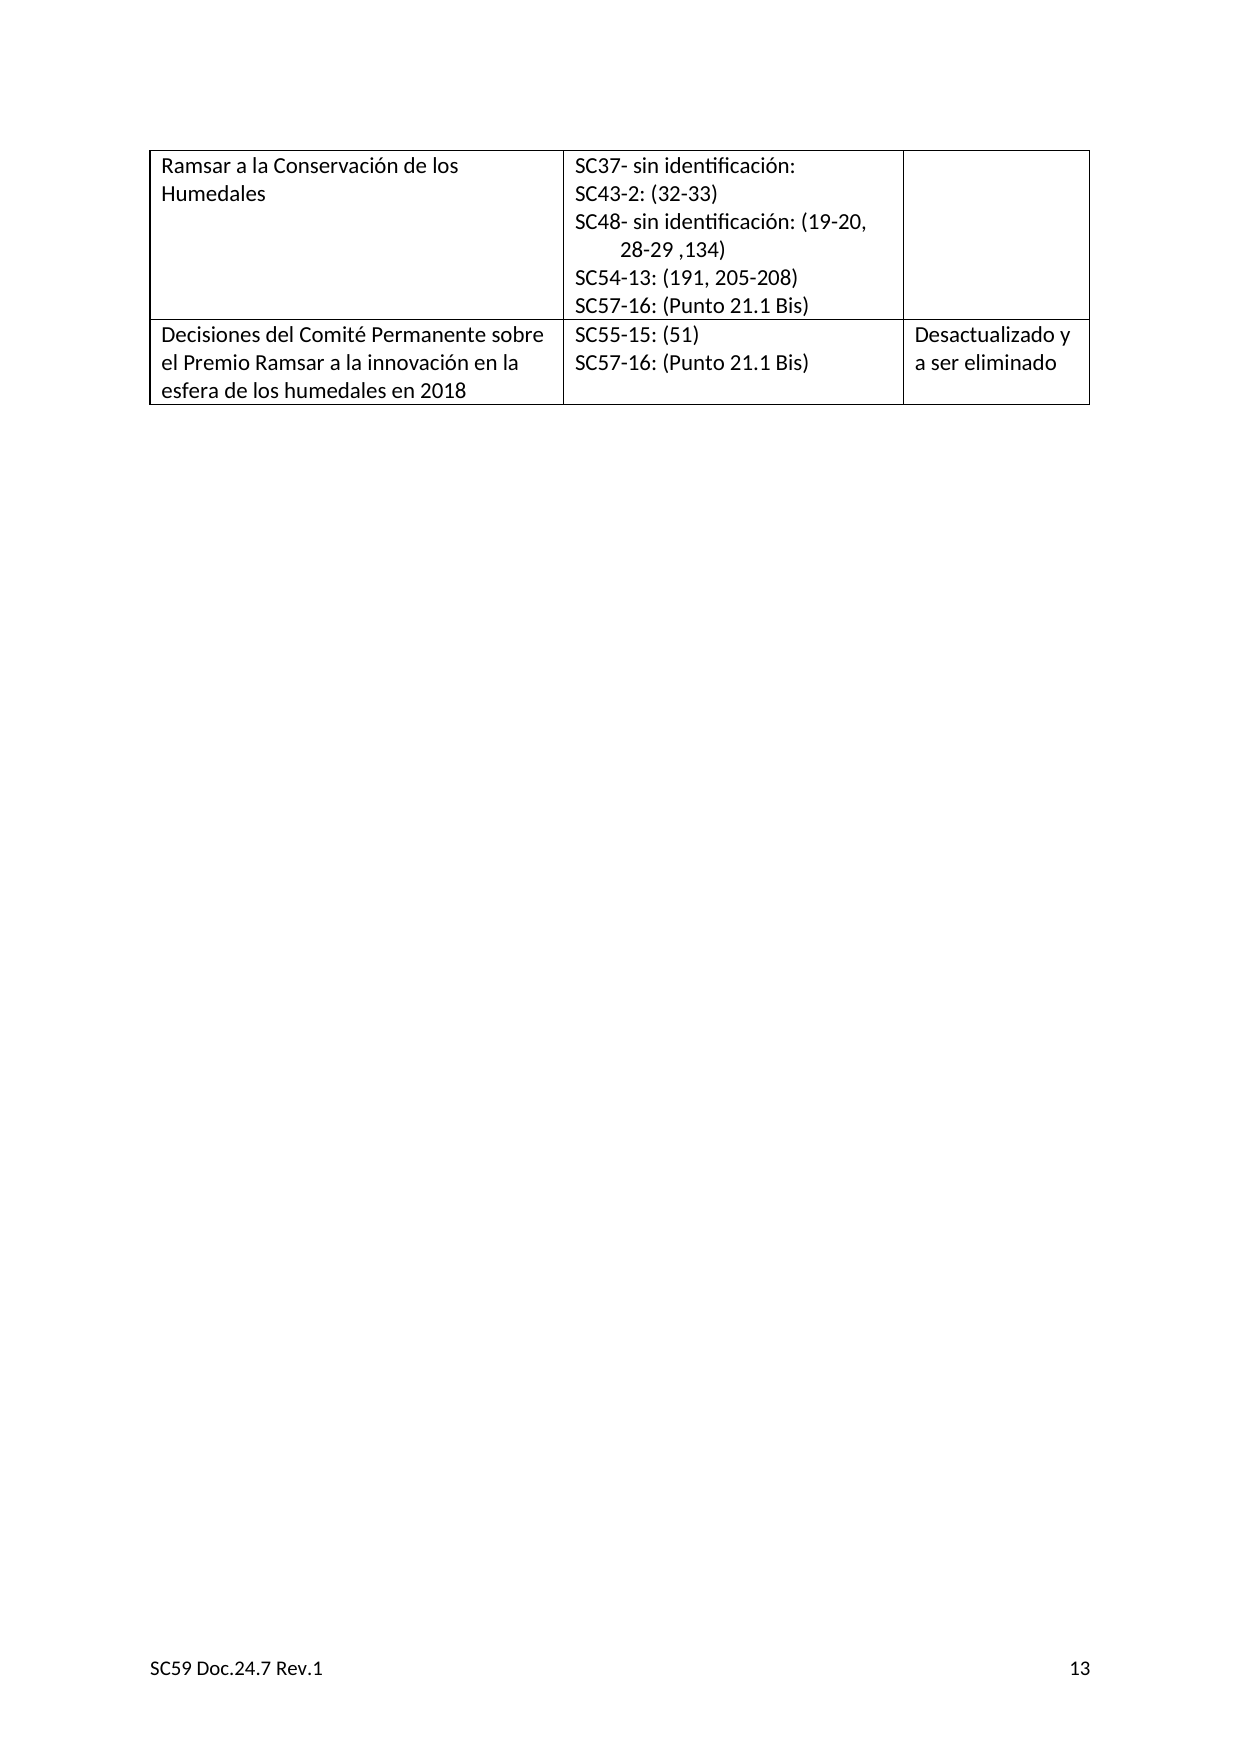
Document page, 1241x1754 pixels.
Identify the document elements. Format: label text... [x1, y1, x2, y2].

table_cell Decisiones del Comité Permanente sobre el Premio Ramsar a la innovación en la esfera de los humedales en 2018 [151, 320, 563, 404]
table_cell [151, 151, 563, 319]
table_cell Desactualizado y a ser eliminado [904, 320, 1089, 404]
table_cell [904, 151, 1089, 319]
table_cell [564, 151, 903, 319]
table_cell SC55-15: (51) SC57-16: (Punto 21.1 Bis) [564, 320, 903, 404]
